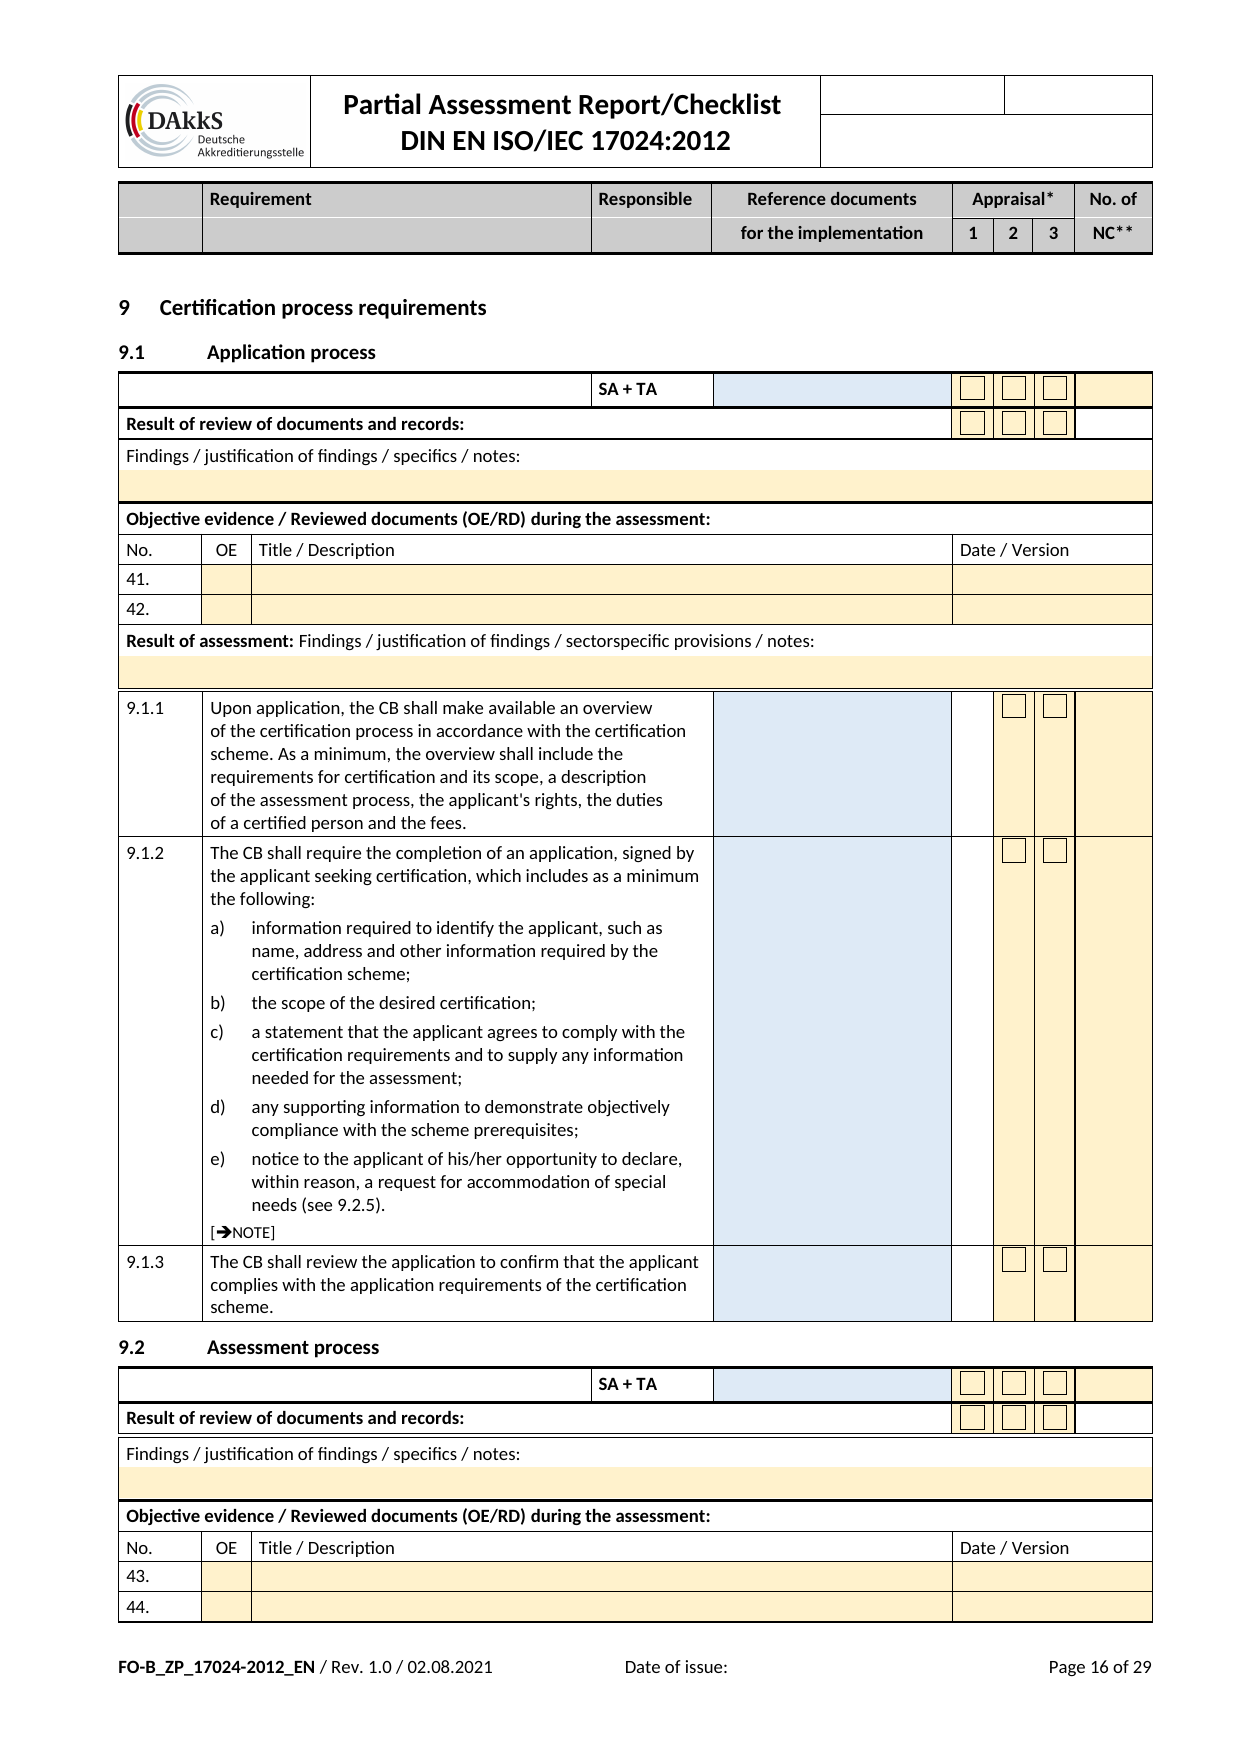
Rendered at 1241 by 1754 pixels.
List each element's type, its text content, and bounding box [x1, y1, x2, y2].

table_cell [252, 1562, 952, 1591]
table_cell [119, 1467, 1152, 1498]
table_cell Title / Description [252, 1532, 952, 1561]
table_cell The CB shall review the application to confirm that the applicant complies with the application requirements of the certification scheme. [203, 1246, 713, 1321]
table_cell [119, 595, 201, 624]
table_cell Title / Description [252, 535, 952, 564]
table_cell Date / Version [953, 535, 1152, 564]
table_cell [119, 470, 1152, 501]
table_header Findings / justification of findings / specifics / notes: [119, 1438, 1152, 1467]
table_cell [714, 1246, 951, 1321]
table_cell [994, 837, 1034, 1245]
table_cell Result of assessment: Findings / justification of findings / sectorspecific provisions / notes: [119, 625, 1152, 656]
picture [124, 83, 306, 161]
table_cell [1076, 1404, 1152, 1433]
table_cell [953, 1592, 1152, 1621]
table_cell [119, 656, 1152, 688]
table_cell [1076, 837, 1152, 1245]
table_header [1035, 692, 1074, 836]
table_cell 9.1.3 [119, 1246, 202, 1321]
table_header [714, 1369, 951, 1401]
table_cell [202, 565, 251, 594]
table_header [952, 692, 993, 836]
table_cell [119, 1592, 201, 1621]
table_header [994, 374, 1034, 406]
table_cell [119, 1562, 201, 1591]
table_cell No. [119, 535, 201, 564]
subtitle 9.1 Application process [118, 339, 1152, 365]
table_cell Result of review of documents and records: [119, 1404, 951, 1433]
table_cell [952, 1404, 993, 1433]
table_cell [1076, 409, 1152, 438]
table_header [994, 1369, 1034, 1401]
table_cell [1035, 1404, 1074, 1433]
table_header 9.1.1 [119, 692, 202, 836]
table_header [952, 1369, 993, 1401]
table_cell OE [202, 535, 251, 564]
table_cell [952, 1246, 993, 1321]
table_cell [202, 1562, 251, 1591]
table_cell [252, 595, 952, 624]
table_header [1035, 1369, 1074, 1401]
table_header [1076, 1369, 1152, 1401]
table_cell [714, 837, 951, 1245]
table_cell [252, 565, 952, 594]
table_cell [119, 565, 201, 594]
table_header Upon application, the CB shall make available an overview of the certification process in accordance with the certification scheme. As a minimum, the overview shall include the requirements for certification and its scope, a description of the assessment process, the applicant's rights, the duties of a certified person and the fees. [203, 692, 713, 836]
table_cell [994, 1404, 1034, 1433]
table_header [1035, 374, 1074, 406]
table_cell [252, 1592, 952, 1621]
table_cell [953, 1562, 1152, 1591]
table_cell Date / Version [953, 1532, 1152, 1561]
table_cell Objective evidence / Reviewed documents (OE/RD) during the assessment: [119, 504, 1152, 533]
table_cell [953, 595, 1152, 624]
table_cell [202, 595, 251, 624]
table_cell [202, 1592, 251, 1621]
table_header [1076, 374, 1152, 406]
table_cell [1035, 409, 1074, 438]
table_header [1076, 692, 1152, 836]
table_header [952, 374, 993, 406]
table_header [714, 374, 951, 406]
table_cell OE [202, 1532, 251, 1561]
table_cell [1035, 1246, 1074, 1321]
table_cell The CB shall require the completion of an application, signed by the applicant seeking certification, which includes as a minimum the following: information required to identify the applicant, such as name, address and other information required by the certification scheme; the scope of the desired certification; a statement that the applicant agrees to comply with the certification requirements and to supply any information needed for the assessment; any supporting information to demonstrate objectively compliance with the scheme prerequisites; notice to the applicant of his/her opportunity to declare, within reason, a request for accommodation of special needs (see 9.2.5). [Note] [203, 837, 713, 1245]
table_cell [994, 1246, 1034, 1321]
table_header [119, 1369, 591, 1401]
table_header Findings / justification of findings / specifics / notes: [119, 440, 1152, 469]
table_header SA + TA [592, 374, 713, 406]
table_cell [952, 409, 993, 438]
table_cell [952, 837, 993, 1245]
subtitle 9 Certification process requirements [118, 293, 1152, 321]
table_cell Objective evidence / Reviewed documents (OE/RD) during the assessment: [119, 1502, 1152, 1531]
table_cell Result of review of documents and records: [119, 409, 951, 438]
subtitle 9.2 Assessment process [118, 1334, 1152, 1360]
table_header [714, 692, 951, 836]
table_cell [1035, 837, 1074, 1245]
table_header [994, 692, 1034, 836]
table_cell 9.1.2 [119, 837, 202, 1245]
table_cell [994, 409, 1034, 438]
table_header SA + TA [592, 1369, 713, 1401]
table_cell [1076, 1246, 1152, 1321]
table_header [119, 374, 591, 406]
table_cell No. [119, 1532, 201, 1561]
table_cell [953, 565, 1152, 594]
